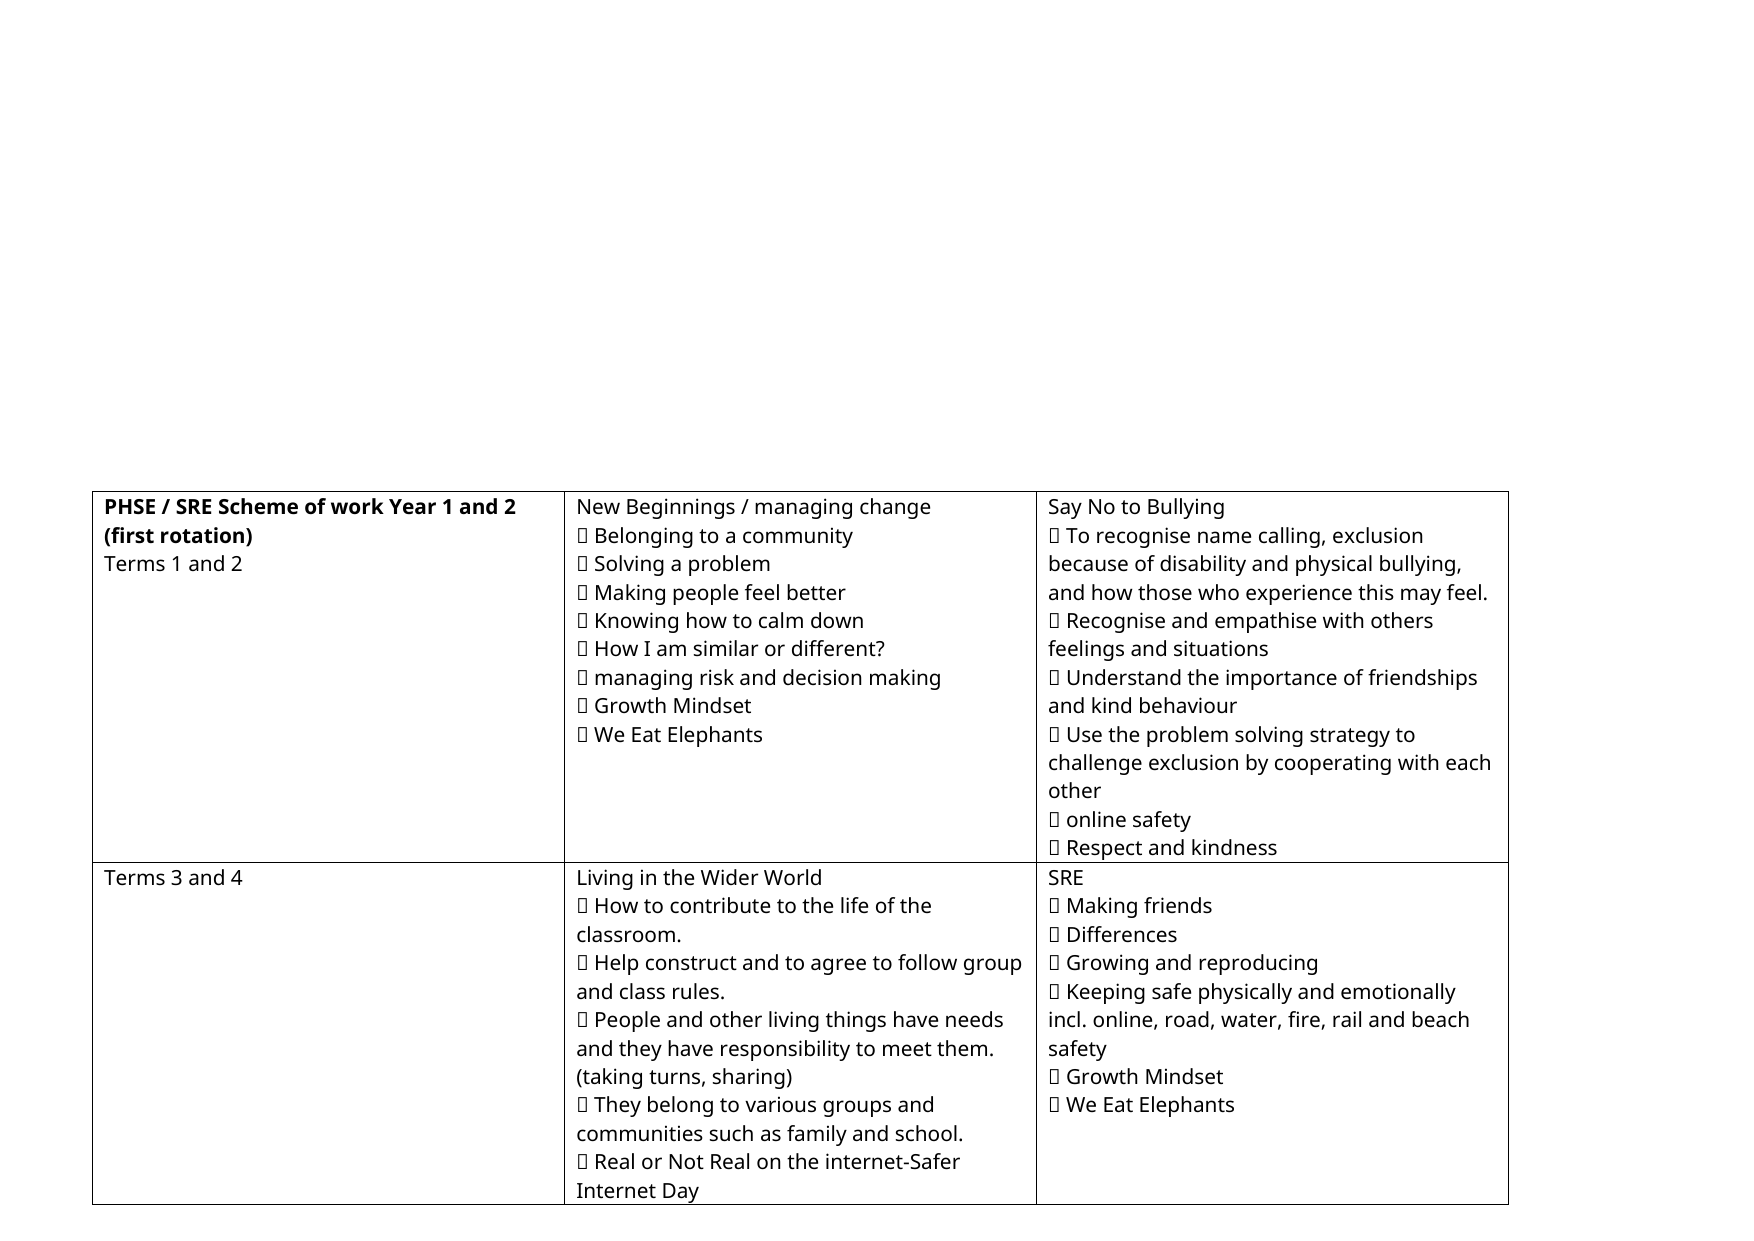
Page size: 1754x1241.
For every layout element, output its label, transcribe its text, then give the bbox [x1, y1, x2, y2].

table_header Say No to Bullying  To recognise name calling, exclusion because of disability and physical bullying, and how those who experience this may feel.  Recognise and empathise with others feelings and situations  Understand the importance of friendships and kind behaviour  Use the problem solving strategy to challenge exclusion by cooperating with each other  online safety  Respect and kindness [1037, 492, 1508, 862]
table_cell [565, 863, 1036, 1204]
table_header PHSE / SRE Scheme of work Year 1 and 2 (first rotation) Terms 1 and 2 [93, 492, 564, 862]
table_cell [1037, 863, 1508, 1204]
table_header New Beginnings / managing change  Belonging to a community  Solving a problem  Making people feel better  Knowing how to calm down  How I am similar or different?  managing risk and decision making  Growth Mindset  We Eat Elephants [565, 492, 1036, 862]
table_cell Terms 3 and 4 [93, 863, 564, 1204]
